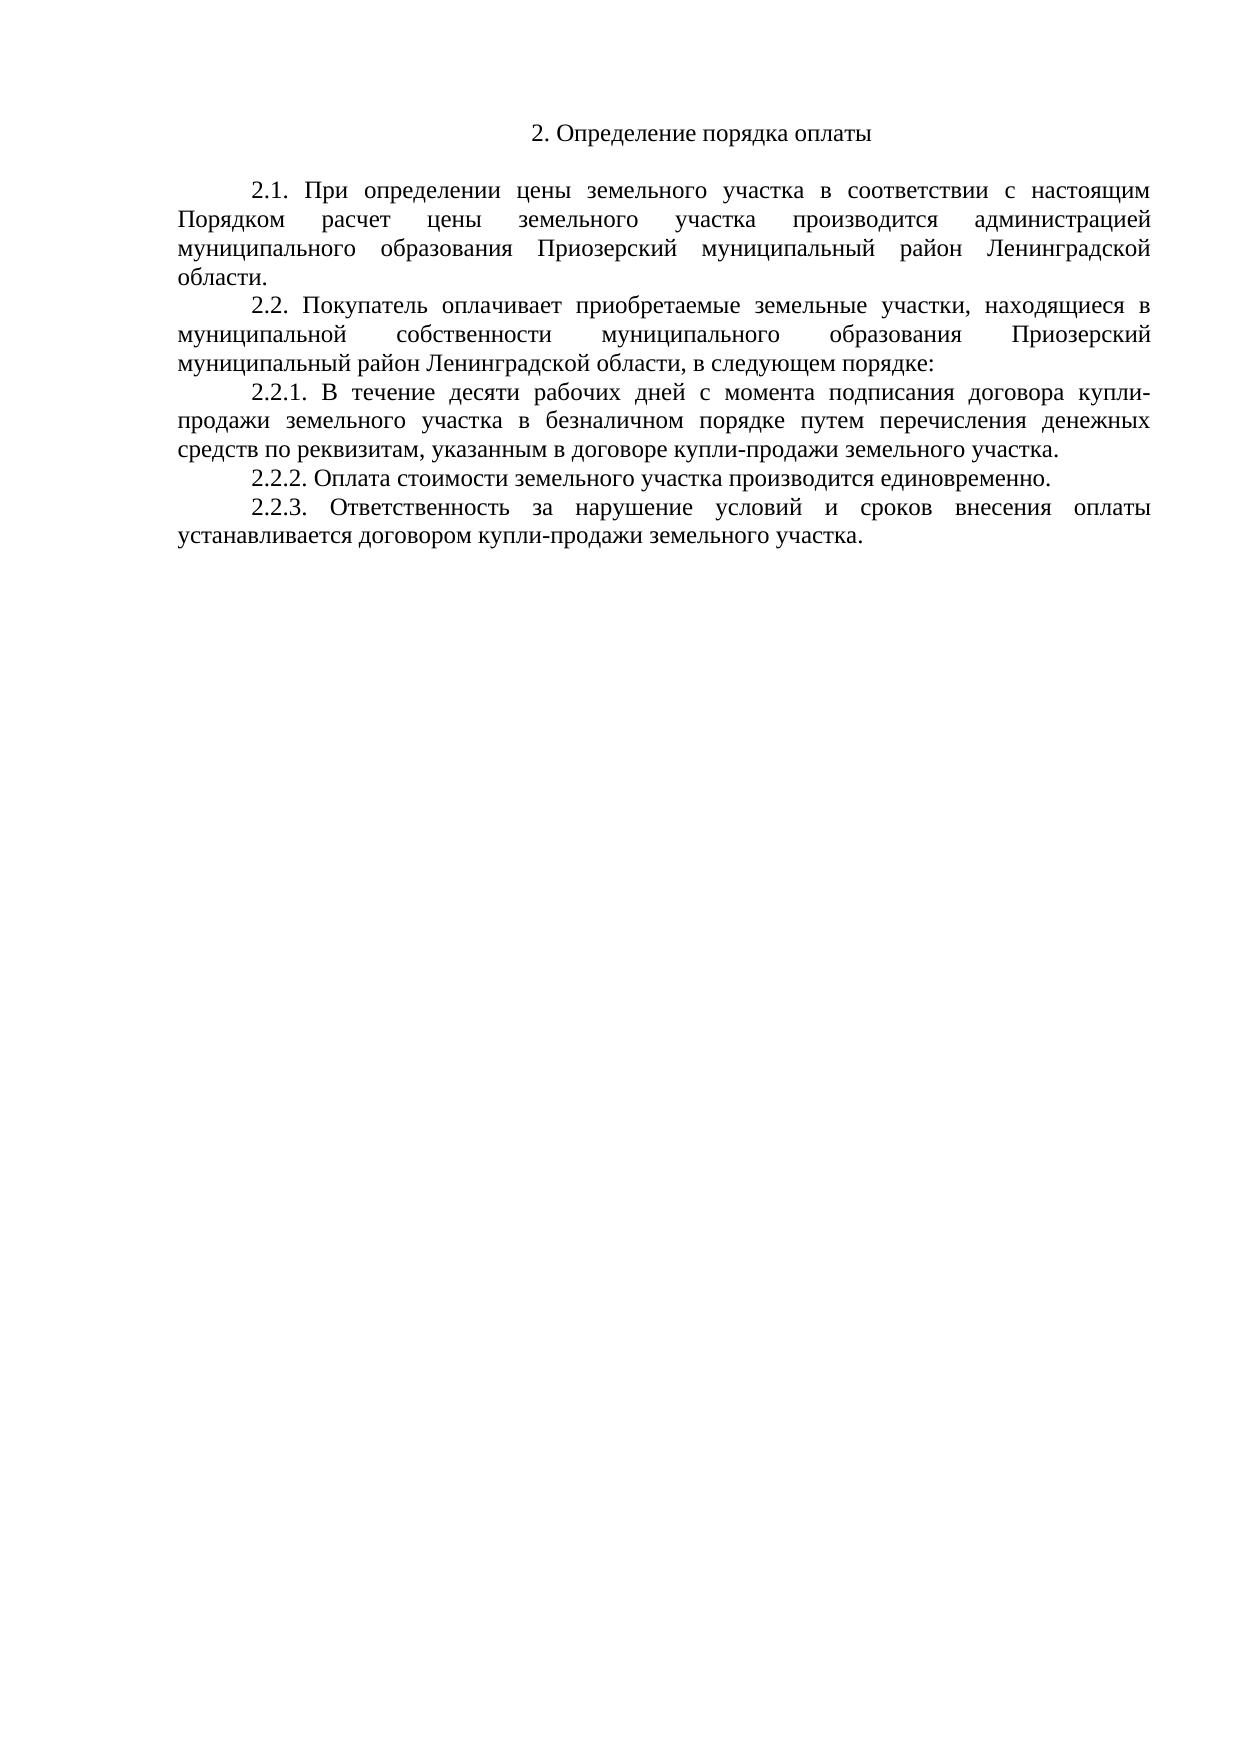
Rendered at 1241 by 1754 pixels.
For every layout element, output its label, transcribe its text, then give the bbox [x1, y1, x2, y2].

text 2.2.3. Ответственность за нарушение условий и сроков внесения оплаты устанавливается договором купли-продажи земельного участка. [177, 492, 1152, 549]
text 2.2.2. Оплата стоимости земельного участка производится единовременно. [177, 463, 1152, 492]
text 2.1. При определении цены земельного участка в соответствии с настоящим Порядком расчет цены земельного участка производится администрацией муниципального образования Приозерский муниципальный район Ленинградской области. [177, 176, 1152, 291]
text 2. Определение порядка оплаты [177, 118, 1152, 147]
text 2.2.1. В течение десяти рабочих дней с момента подписания договора купли-продажи земельного участка в безналичном порядке путем перечисления денежных средств по реквизитам, указанным в договоре купли-продажи земельного участка. [177, 377, 1152, 463]
text 2.2. Покупатель оплачивает приобретаемые земельные участки, находящиеся в муниципальной собственности муниципального образования Приозерский муниципальный район Ленинградской области, в следующем порядке: [177, 291, 1152, 377]
